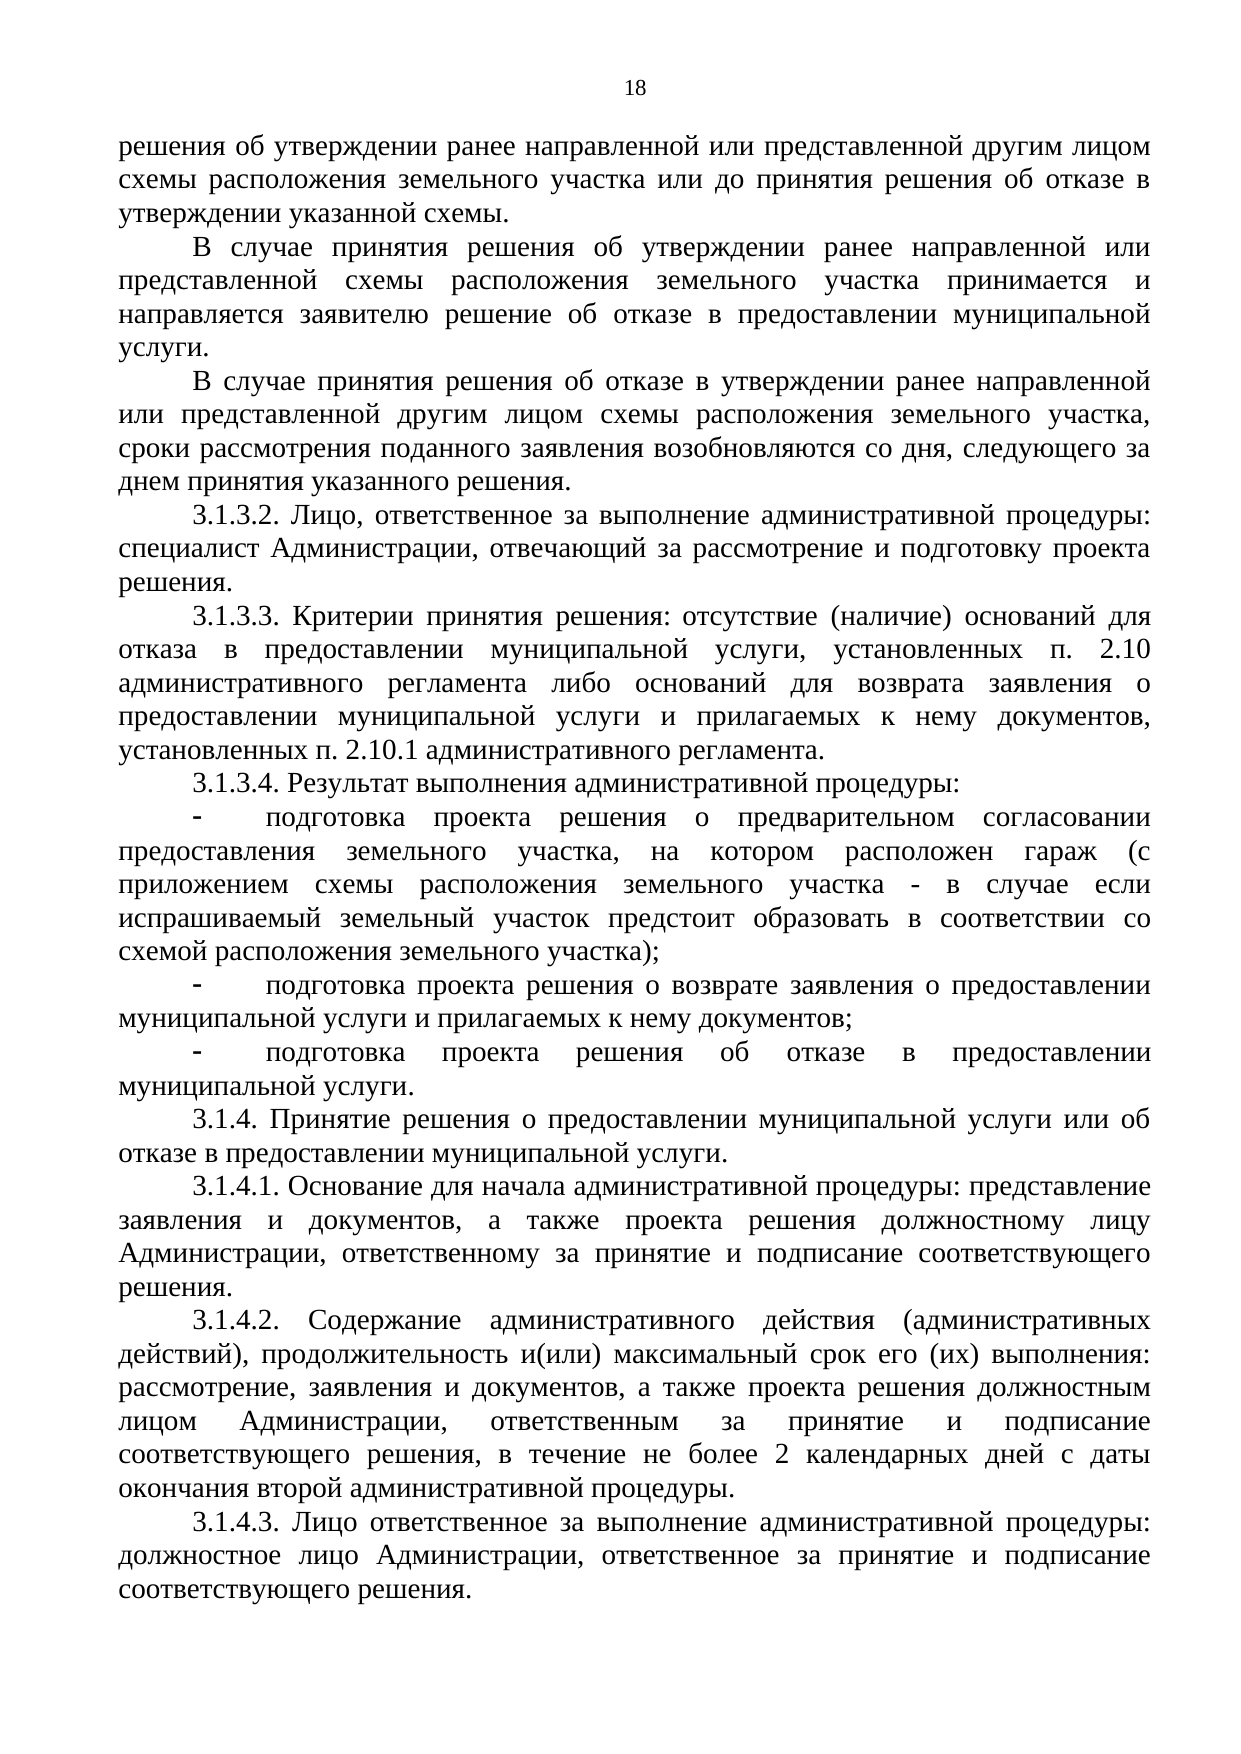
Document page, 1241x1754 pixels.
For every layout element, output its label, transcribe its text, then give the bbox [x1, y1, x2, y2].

list подготовка проекта решения об отказе в предоставлении муниципальной услуги. [118, 1034, 1152, 1101]
text 3.1.4.2. Содержание административного действия (административных действий), продолжительность и(или) максимальный срок его (их) выполнения: рассмотрение, заявления и документов, а также проекта решения должностным лицом Администрации, ответственным за принятие и подписание соответствующего решения, в течение не более 2 календарных дней с даты окончания второй административной процедуры. [118, 1302, 1152, 1504]
text В случае принятия решения об утверждении ранее направленной или представленной схемы расположения земельного участка принимается и направляется заявителю решение об отказе в предоставлении муниципальной услуги. [118, 229, 1152, 363]
list подготовка проекта решения о возврате заявления о предоставлении муниципальной услуги и прилагаемых к нему документов; [118, 967, 1152, 1034]
list подготовка проекта решения о предварительном согласовании предоставления земельного участка, на котором расположен гараж (с приложением схемы расположения земельного участка - в случае если испрашиваемый земельный участок предстоит образовать в соответствии со схемой расположения земельного участка); [118, 799, 1152, 967]
text 3.1.3.2. Лицо, ответственное за выполнение административной процедуры: специалист Администрации, отвечающий за рассмотрение и подготовку проекта решения. [118, 497, 1152, 598]
text 3.1.3.3. Критерии принятия решения: отсутствие (наличие) оснований для отказа в предоставлении муниципальной услуги, установленных п. 2.10 административного регламента либо оснований для возврата заявления о предоставлении муниципальной услуги и прилагаемых к нему документов, установленных п. 2.10.1 административного регламента. [118, 598, 1152, 765]
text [118, 128, 1152, 229]
text 3.1.4.1. Основание для начала административной процедуры: представление заявления и документов, а также проекта решения должностному лицу Администрации, ответственному за принятие и подписание соответствующего решения. [118, 1168, 1152, 1302]
text 3.1.4. Принятие решения о предоставлении муниципальной услуги или об отказе в предоставлении муниципальной услуги. [118, 1101, 1152, 1168]
text В случае принятия решения об отказе в утверждении ранее направленной или представленной другим лицом схемы расположения земельного участка, сроки рассмотрения поданного заявления возобновляются со дня, следующего за днем принятия указанного решения. [118, 363, 1152, 497]
text 3.1.3.4. Результат выполнения административной процедуры: [118, 765, 1152, 799]
text 3.1.4.3. Лицо ответственное за выполнение административной процедуры: должностное лицо Администрации, ответственное за принятие и подписание соответствующего решения. [118, 1504, 1152, 1604]
